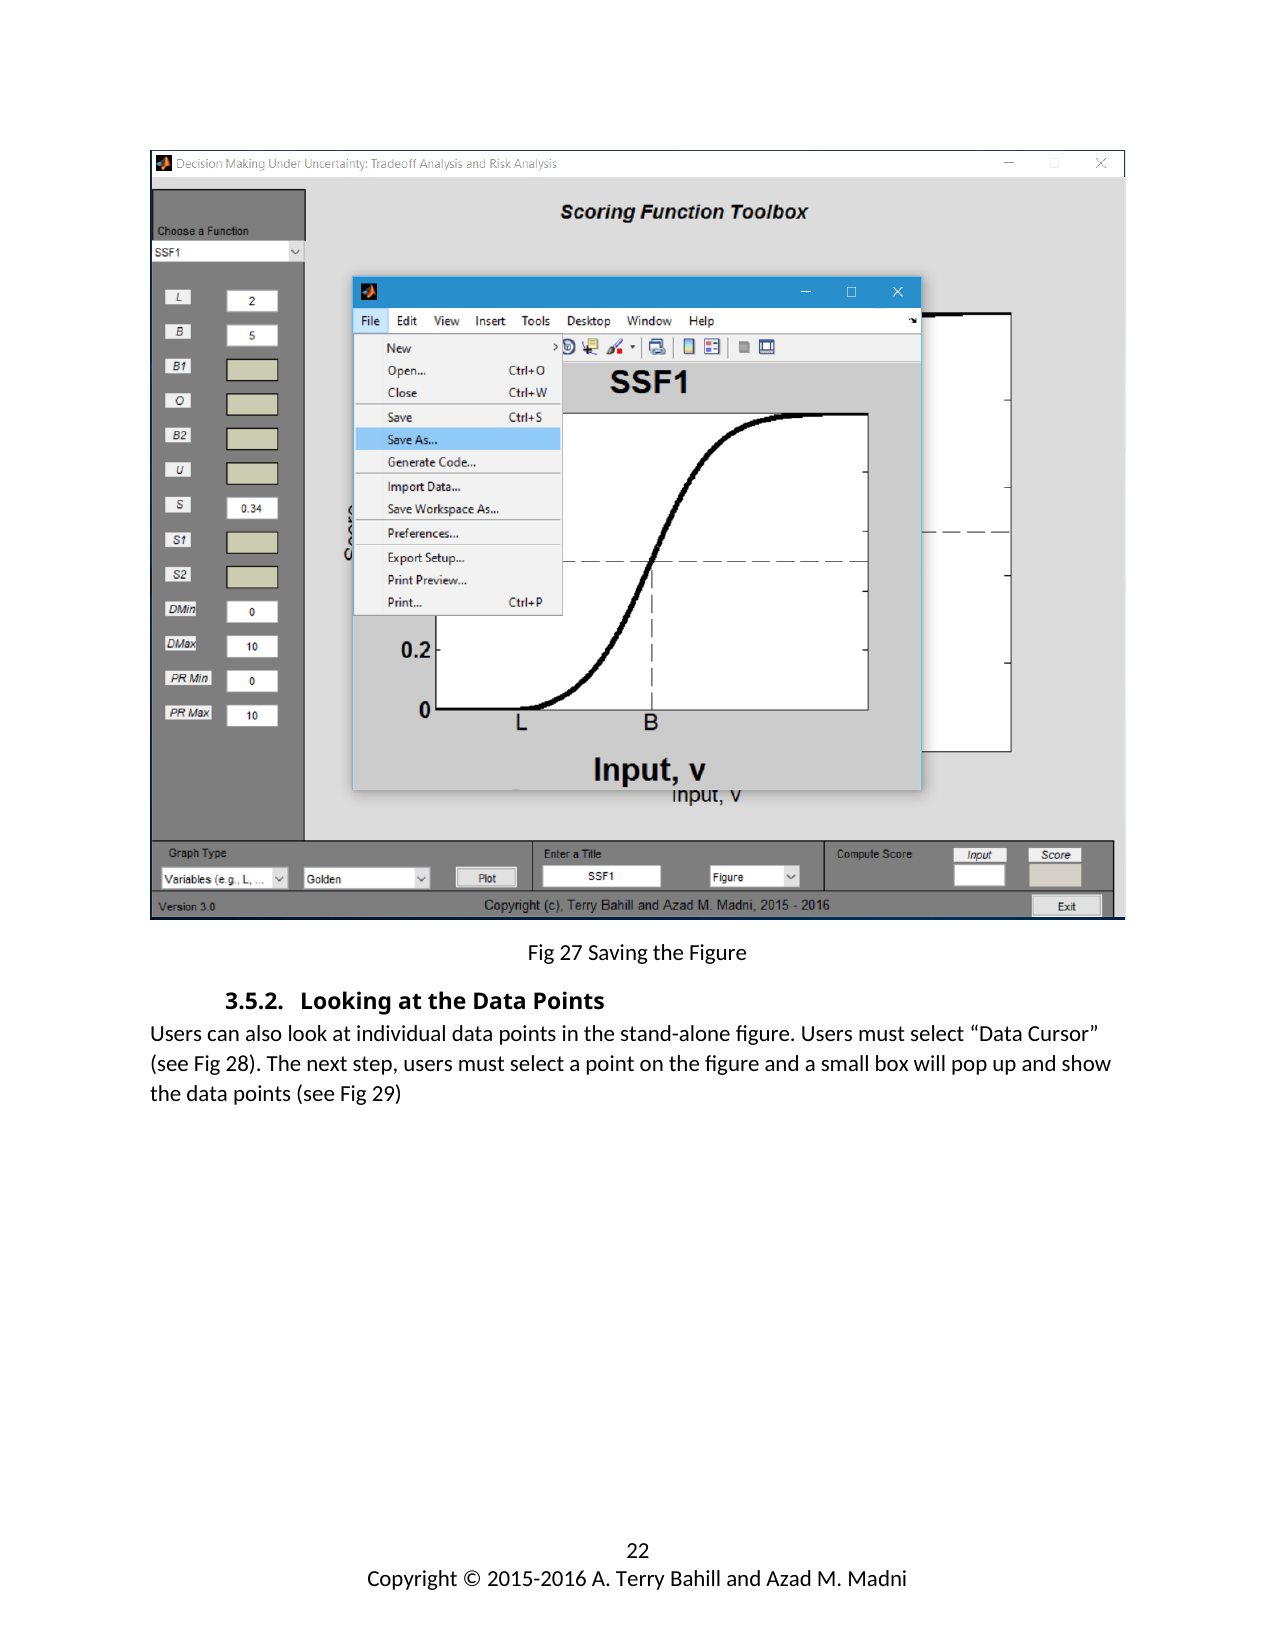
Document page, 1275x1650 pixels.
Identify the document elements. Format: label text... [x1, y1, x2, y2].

text Fig 27 Saving the Figure [150, 938, 1125, 966]
text Users can also look at individual data points in the stand-alone figure. Users must select “Data Cursor” (see Fig 28). The next step, users must select a point on the figure and a small box will pop up and show the data points (see Fig 29) [150, 1019, 1125, 1107]
picture [150, 150, 1125, 920]
subtitle Looking at the Data Points [225, 985, 1125, 1016]
